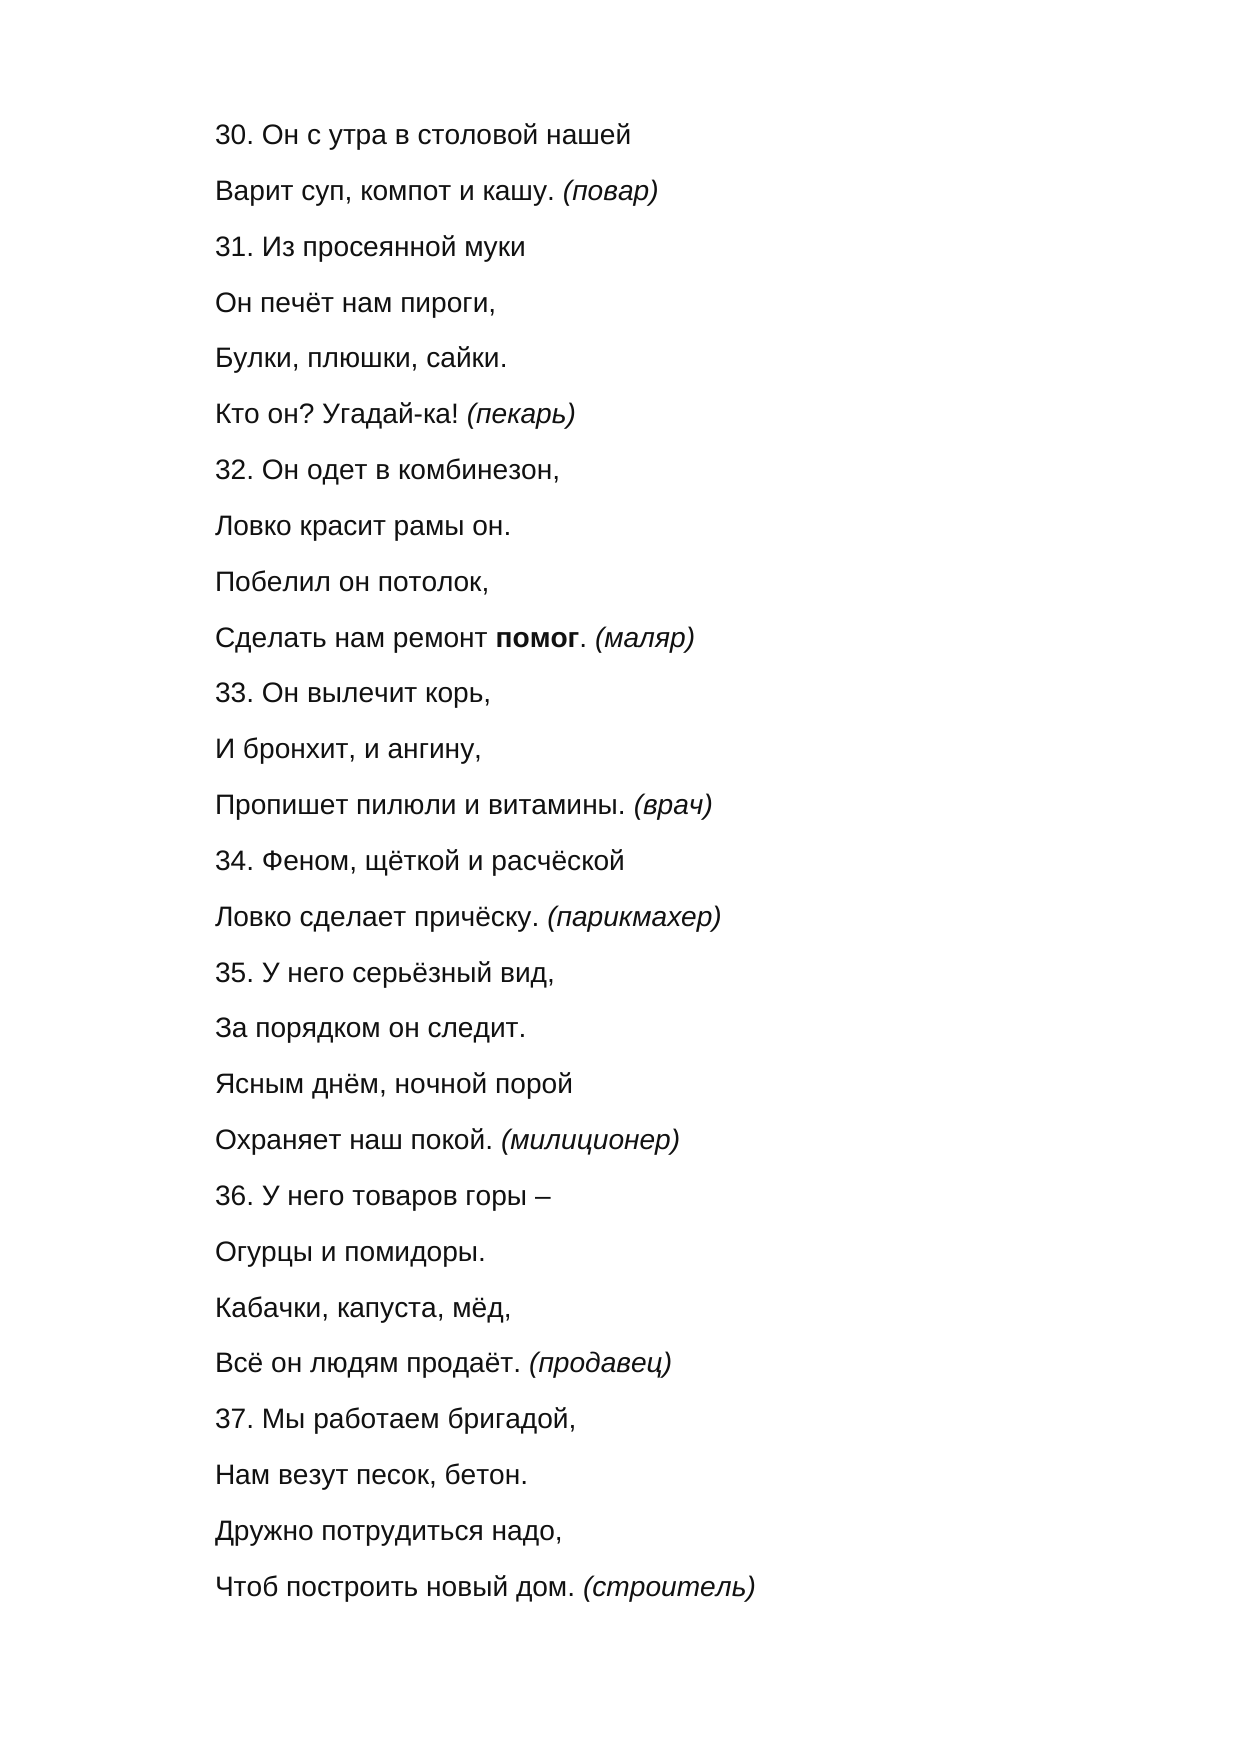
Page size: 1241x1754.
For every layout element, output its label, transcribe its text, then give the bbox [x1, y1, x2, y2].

text Чтоб построить новый дом. (строитель) [177, 1570, 1152, 1602]
text И бронхит, и ангину, [177, 732, 1152, 765]
text Он печёт нам пироги, [177, 286, 1152, 318]
text 36. У него товаров горы – [177, 1179, 1152, 1211]
text Всё он людям продаёт. (продавец) [177, 1346, 1152, 1379]
text 37. Мы работаем бригадой, [177, 1402, 1152, 1435]
text 32. Он одет в комбинезон, [177, 453, 1152, 486]
text Дружно потрудиться надо, [177, 1514, 1152, 1546]
text Сделать нам ремонт помог. (маляр) [177, 621, 1152, 653]
text Ловко сделает причёску. (парикмахер) [177, 900, 1152, 932]
text 34. Феном, щёткой и расчёской [177, 844, 1152, 876]
text 35. У него серьёзный вид, [177, 956, 1152, 988]
text Кто он? Угадай-ка! (пекарь) [177, 397, 1152, 430]
text Ясным днём, ночной порой [177, 1067, 1152, 1100]
text Побелил он потолок, [177, 565, 1152, 597]
text Огурцы и помидоры. [177, 1235, 1152, 1267]
text Кабачки, капуста, мёд, [177, 1291, 1152, 1323]
text 33. Он вылечит корь, [177, 676, 1152, 709]
text Булки, плюшки, сайки. [177, 341, 1152, 374]
text Охраняет наш покой. (милиционер) [177, 1123, 1152, 1156]
text 31. Из просеянной муки [177, 230, 1152, 262]
text Нам везут песок, бетон. [177, 1458, 1152, 1491]
text Пропишет пилюли и витамины. (врач) [177, 788, 1152, 821]
text Варит суп, компот и кашу. (повар) [177, 174, 1152, 206]
text За порядком он следит. [177, 1011, 1152, 1044]
text Ловко красит рамы он. [177, 509, 1152, 541]
text 30. Он с утра в столовой нашей [177, 118, 1152, 151]
